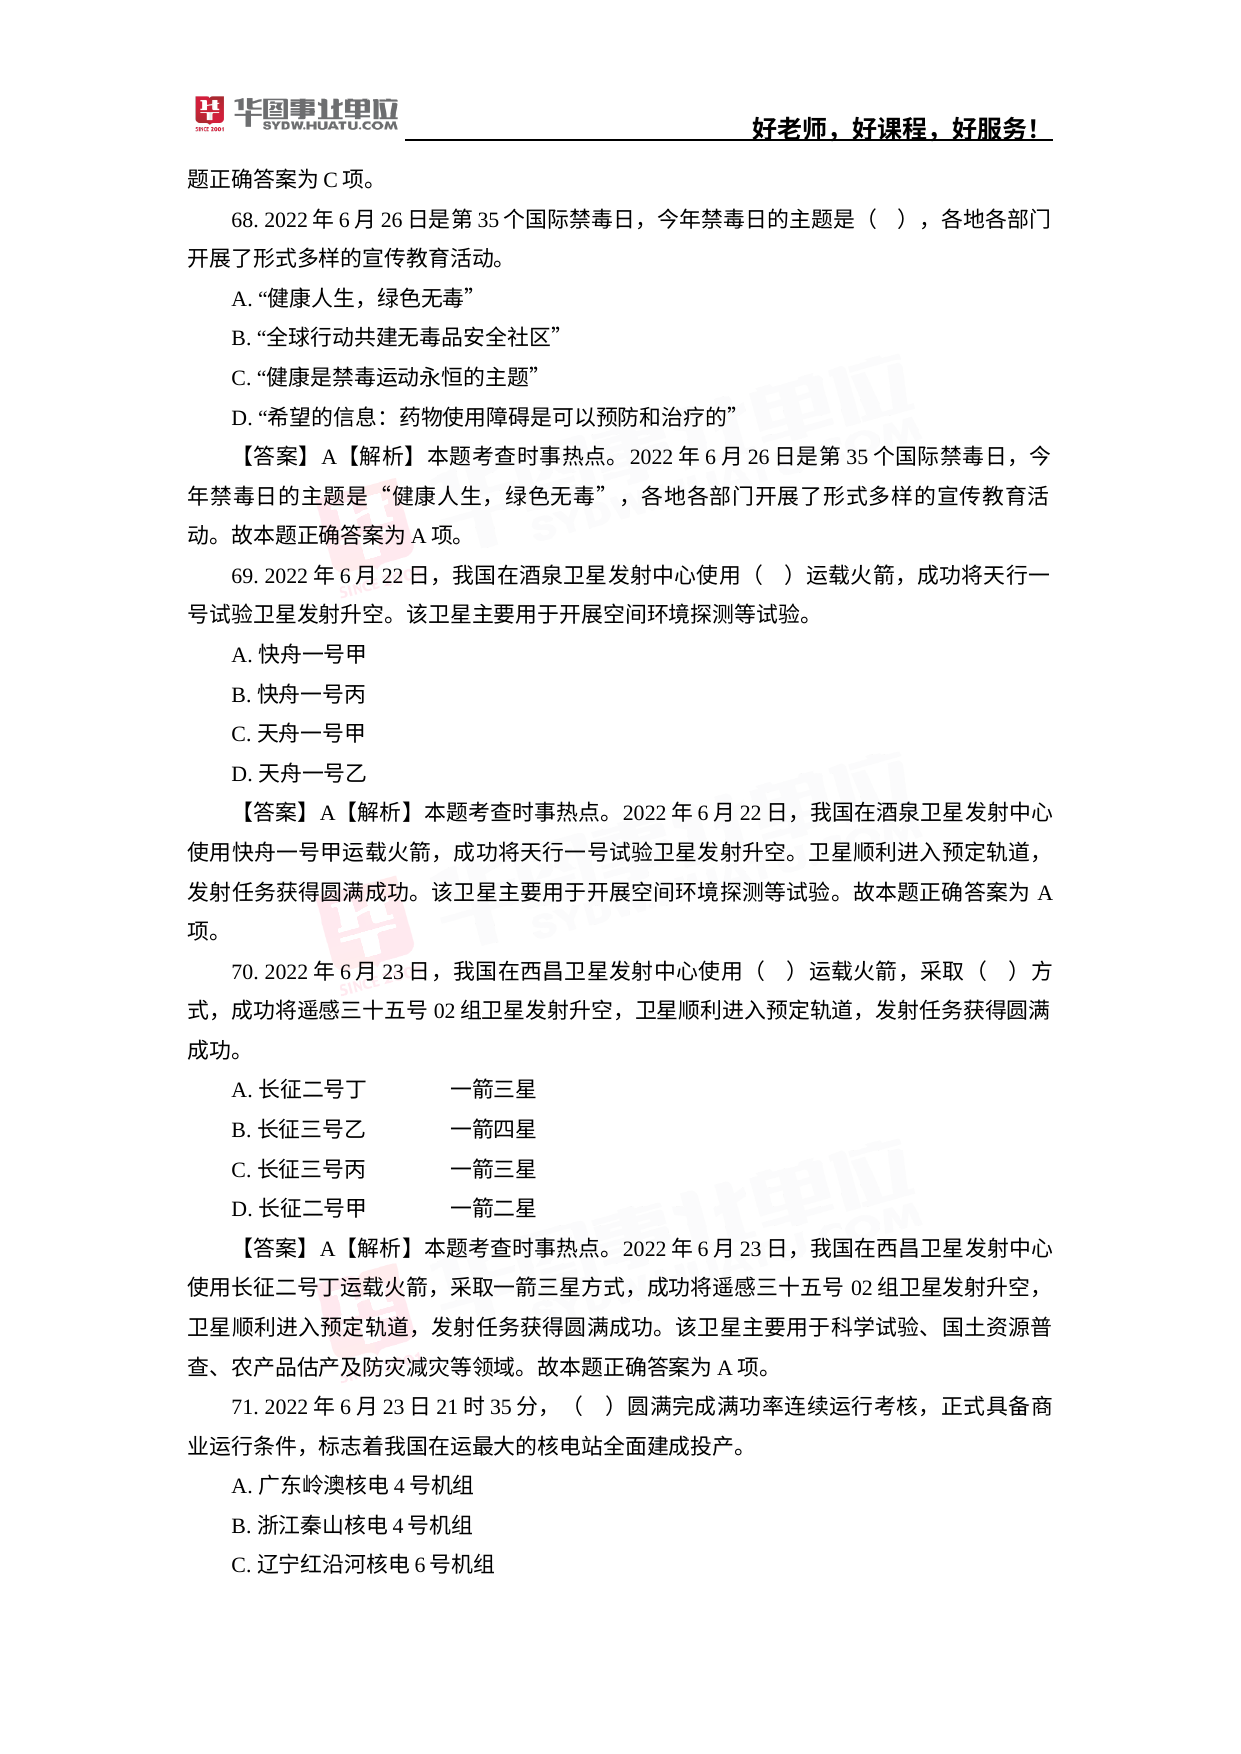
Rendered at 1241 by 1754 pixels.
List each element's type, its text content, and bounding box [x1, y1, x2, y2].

text 【答案】A【解析】本题考查时事热点。2022年6月23日，我国在西昌卫星发射中心使用长征二号丁运载火箭，采取一箭三星方式，成功将遥感三十五号02组卫星发射升空，卫星顺利进入预定轨道，发射任务获得圆满成功。该卫星主要用于科学试验、国土资源普查、农产品估产及防灾减灾等领域。故本题正确答案为A项。 [187, 1231, 1053, 1381]
text B. 浙江秦山核电4号机组 [187, 1508, 1053, 1539]
text 69. 2022年6月22日，我国在酒泉卫星发射中心使用（ ）运载火箭，成功将天行一号试验卫星发射升空。该卫星主要用于开展空间环境探测等试验。 [187, 558, 1053, 629]
text A. 广东岭澳核电4号机组 [187, 1468, 1053, 1500]
text D. 长征二号甲 一箭二星 [187, 1191, 1053, 1223]
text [187, 162, 1053, 194]
text C. “健康是禁毒运动永恒的主题” [187, 360, 1053, 392]
text D. 天舟一号乙 [187, 756, 1053, 787]
text D. “希望的信息：药物使用障碍是可以预防和治疗的” [187, 399, 1053, 431]
text 68. 2022年6月26日是第35个国际禁毒日，今年禁毒日的主题是（ ），各地各部门开展了形式多样的宣传教育活动。 [187, 202, 1053, 273]
picture [187, 90, 406, 138]
text A. 快舟一号甲 [187, 637, 1053, 669]
text B. 长征三号乙 一箭四星 [187, 1112, 1053, 1144]
text B. “全球行动共建无毒品安全社区” [187, 320, 1053, 352]
text C. 长征三号丙 一箭三星 [187, 1152, 1053, 1183]
text C. 辽宁红沿河核电6号机组 [187, 1547, 1053, 1579]
text A. “健康人生，绿色无毒” [187, 281, 1053, 312]
text B. 快舟一号丙 [187, 677, 1053, 708]
text C. 天舟一号甲 [187, 716, 1053, 748]
text A. 长征二号丁 一箭三星 [187, 1072, 1053, 1104]
text 70. 2022年6月23日，我国在西昌卫星发射中心使用（ ）运载火箭，采取（ ）方式，成功将遥感三十五号02组卫星发射升空，卫星顺利进入预定轨道，发射任务获得圆满成功。 [187, 954, 1053, 1064]
text 71. 2022年6月23日21时35分，（ ）圆满完成满功率连续运行考核，正式具备商业运行条件，标志着我国在运最大的核电站全面建成投产。 [187, 1389, 1053, 1460]
text 【答案】A【解析】本题考查时事热点。2022年6月22日，我国在酒泉卫星发射中心使用快舟一号甲运载火箭，成功将天行一号试验卫星发射升空。卫星顺利进入预定轨道，发射任务获得圆满成功。该卫星主要用于开展空间环境探测等试验。故本题正确答案为A项。 [187, 795, 1053, 946]
text 【答案】A【解析】本题考查时事热点。2022年6月26日是第35个国际禁毒日，今年禁毒日的主题是“健康人生，绿色无毒”，各地各部门开展了形式多样的宣传教育活动。故本题正确答案为A项。 [187, 439, 1053, 550]
